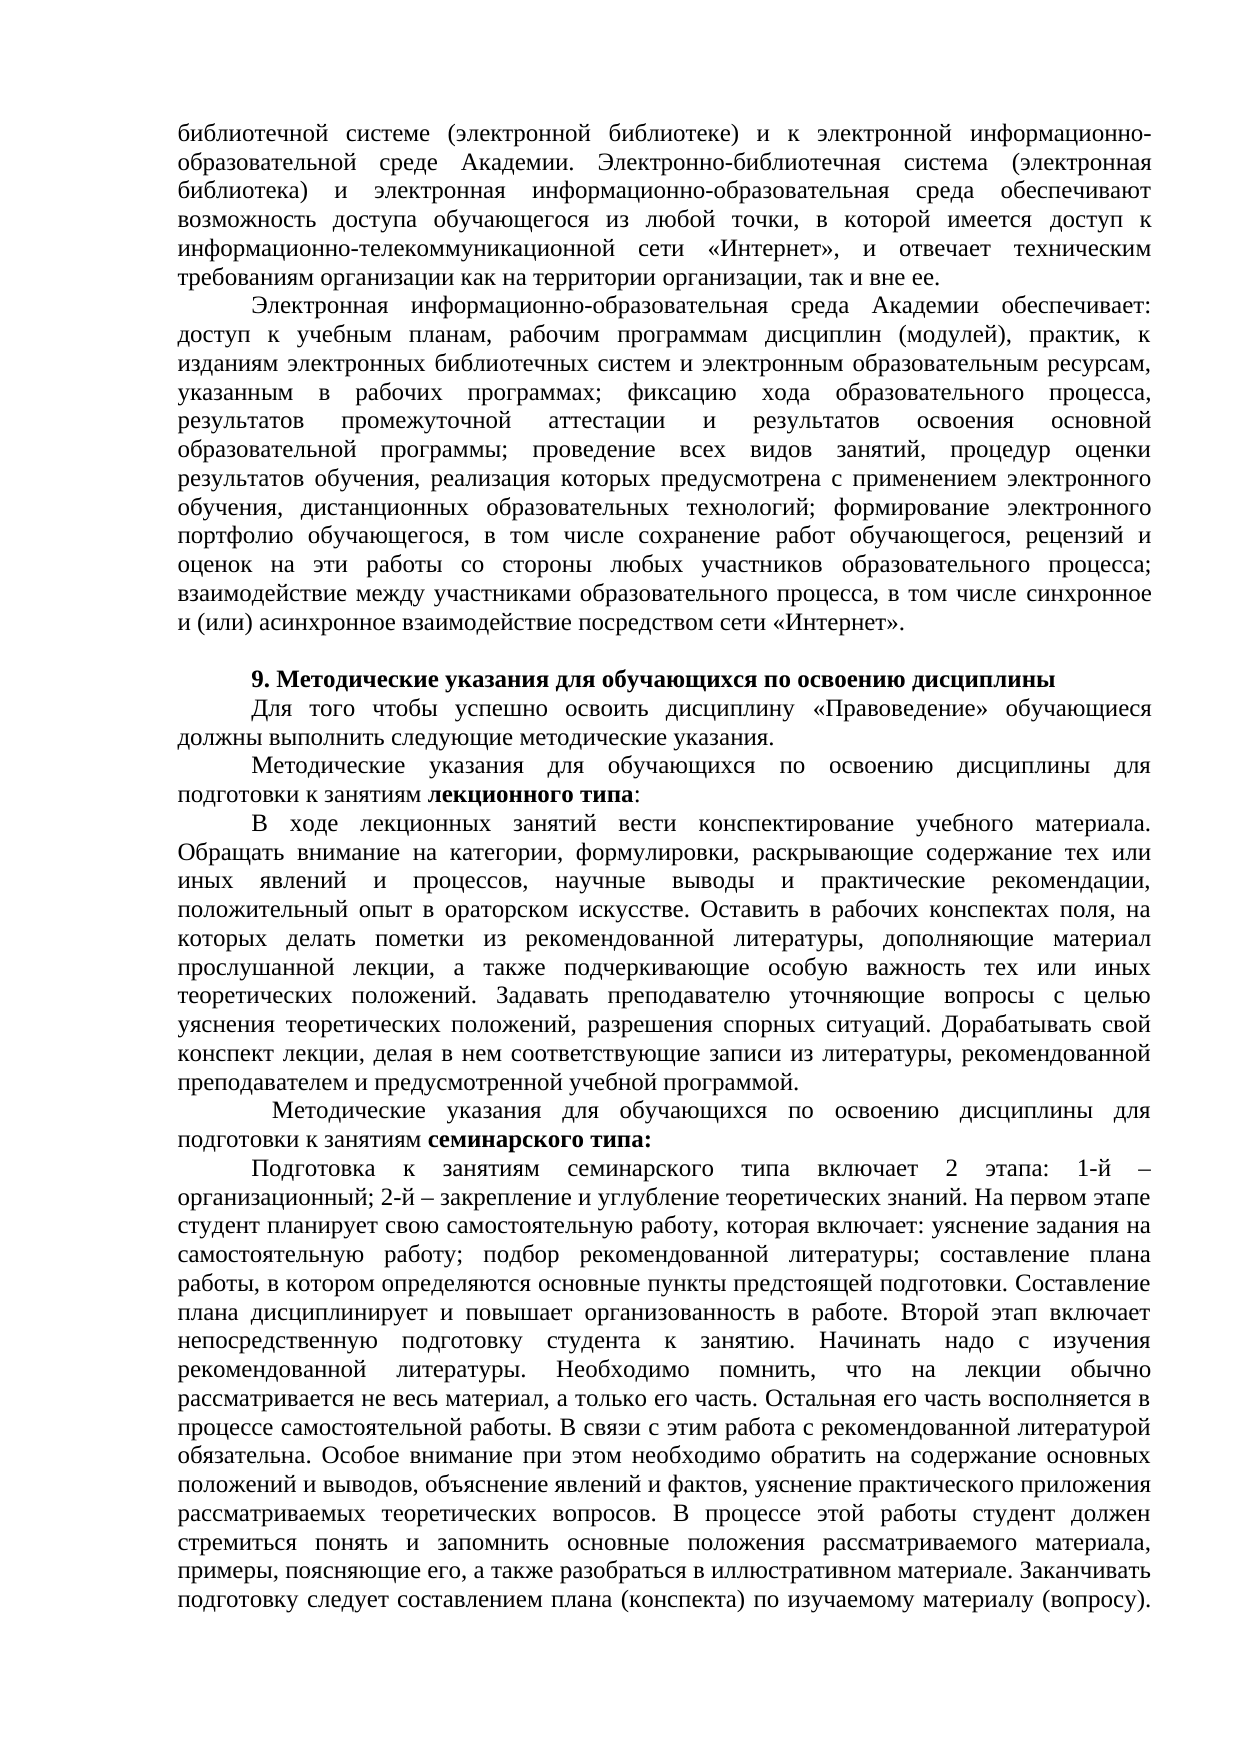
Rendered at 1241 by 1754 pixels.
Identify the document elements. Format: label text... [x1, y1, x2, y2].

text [177, 1153, 1152, 1613]
text Для того чтобы успешно освоить дисциплину «Правоведение» обучающиеся должны выполнить следующие методические указания. [177, 693, 1152, 751]
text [177, 118, 1152, 291]
text В ходе лекционных занятий вести конспектирование учебного материала. Обращать внимание на категории, формулировки, раскрывающие содержание тех или иных явлений и процессов, научные выводы и практические рекомендации, положительный опыт в ораторском искусстве. Оставить в рабочих конспектах поля, на которых делать пометки из рекомендованной литературы, дополняющие материал прослушанной лекции, а также подчеркивающие особую важность тех или иных теоретических положений. Задавать преподавателю уточняющие вопросы с целью уяснения теоретических положений, разрешения спорных ситуаций. Дорабатывать свой конспект лекции, делая в нем соответствующие записи из литературы, рекомендованной преподавателем и предусмотренной учебной программой. [177, 808, 1152, 1096]
text Методические указания для обучающихся по освоению дисциплины для подготовки к занятиям семинарского типа: [177, 1096, 1152, 1153]
text 9. Методические указания для обучающихся по освоению дисциплины [177, 664, 1152, 693]
text Методические указания для обучающихся по освоению дисциплины для подготовки к занятиям лекционного типа: [177, 751, 1152, 808]
text Электронная информационно-образовательная среда Академии обеспечивает: доступ к учебным планам, рабочим программам дисциплин (модулей), практик, к изданиям электронных библиотечных систем и электронным образовательным ресурсам, указанным в рабочих программах; фиксацию хода образовательного процесса, результатов промежуточной аттестации и результатов освоения основной образовательной программы; проведение всех видов занятий, процедур оценки результатов обучения, реализация которых предусмотрена с применением электронного обучения, дистанционных образовательных технологий; формирование электронного портфолио обучающегося, в том числе сохранение работ обучающегося, рецензий и оценок на эти работы со стороны любых участников образовательного процесса; взаимодействие между участниками образовательного процесса, в том числе синхронное и (или) асинхронное взаимодействие посредством сети «Интернет». [177, 291, 1152, 636]
